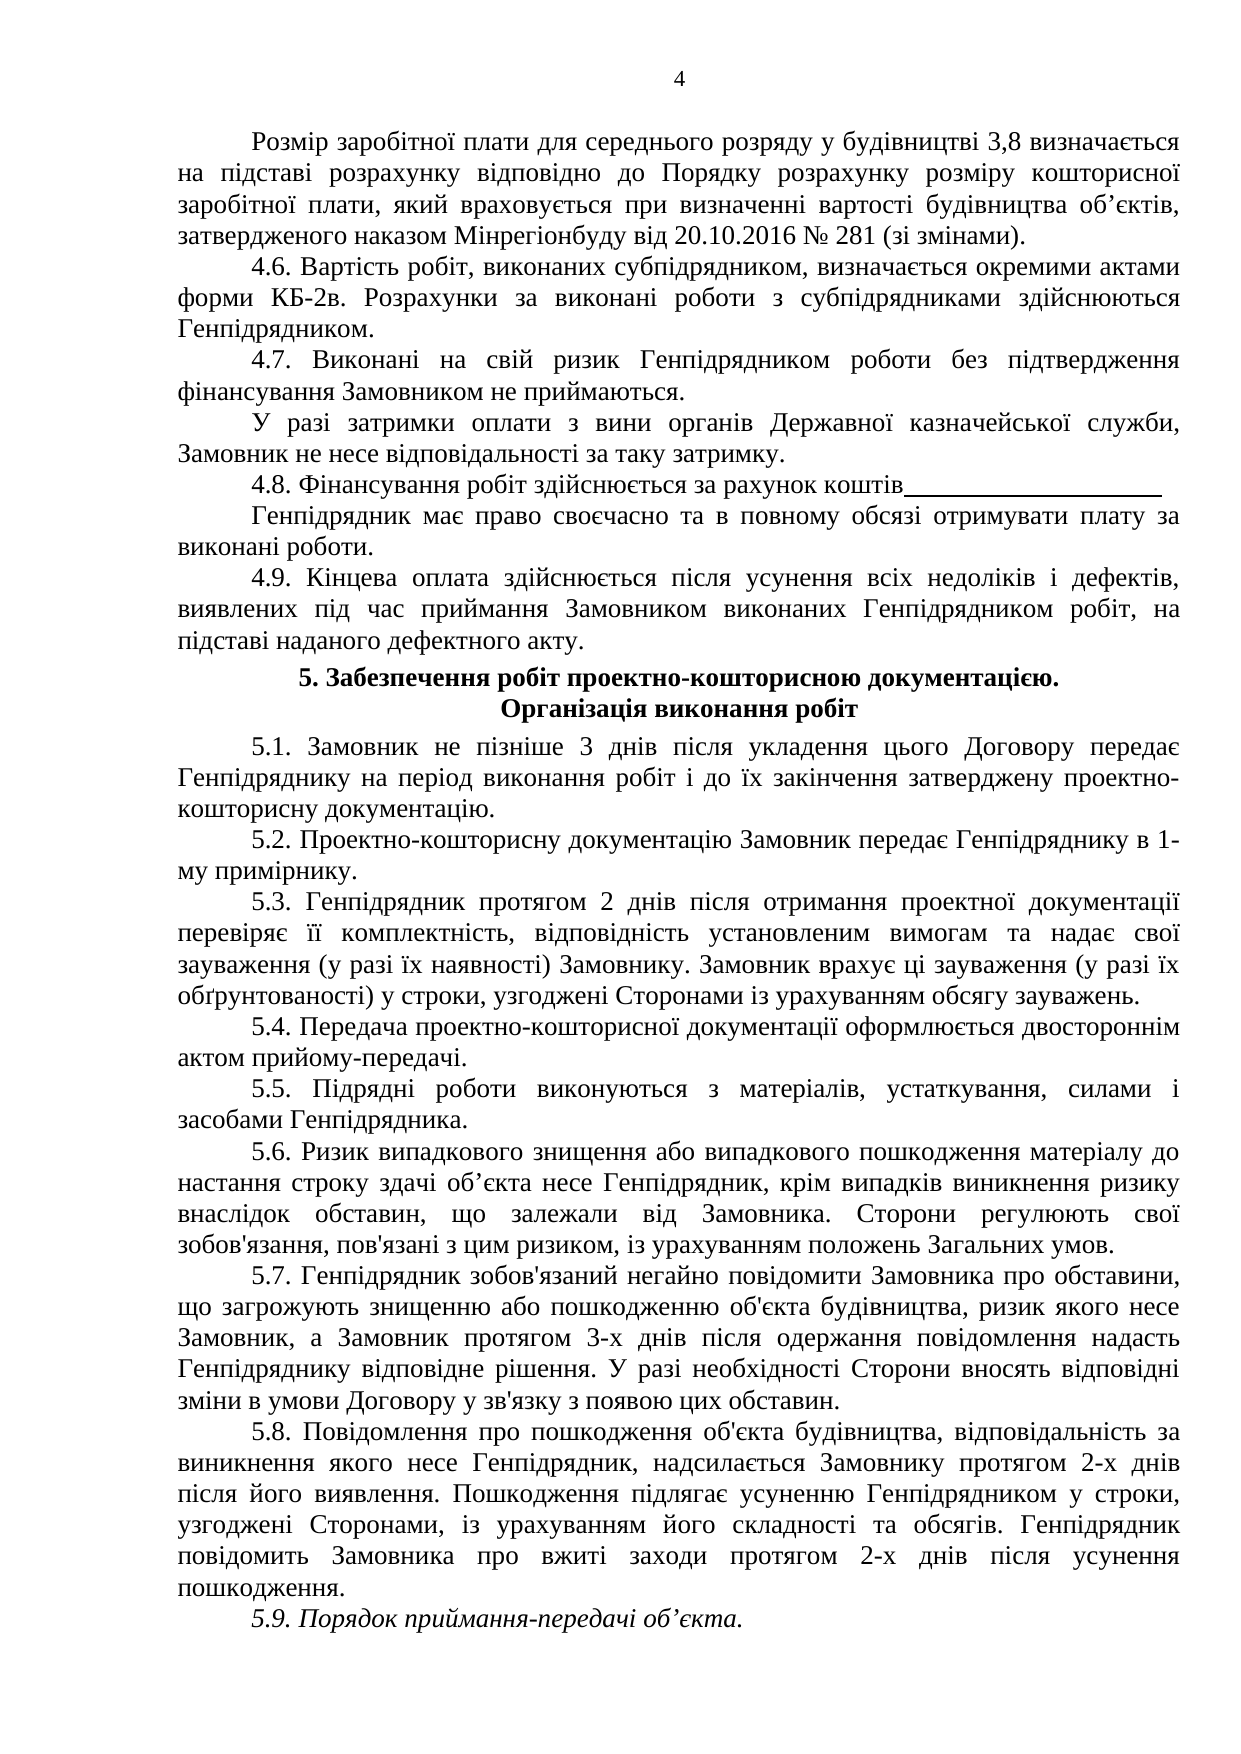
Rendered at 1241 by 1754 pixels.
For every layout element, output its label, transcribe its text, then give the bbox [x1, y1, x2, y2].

text 5.8. Повідомлення про пошкодження об'єкта будівництва, відповідальність за виникнення якого несе Генпідрядник, надсилається Замовнику протягом 2-х днів після його виявлення. Пошкодження підлягає усуненню Генпідрядником у строки, узгоджені Сторонами, із урахуванням його складності та обсягів. Генпідрядник повідомить Замовника про вжиті заходи протягом 2-х днів після усунення пошкодження. [177, 1415, 1181, 1602]
text 5.4. Передача проектно-кошторисної документації оформлюється двостороннім актом прийому-передачі. [177, 1010, 1181, 1072]
text 4.8. Фінансування робіт здійснюється за рахунок коштів___________________ [177, 468, 1181, 499]
text 5.1. Замовник не пізніше 3 днів після укладення цього Договору передає Генпідряднику на період виконання робіт і до їх закінчення затверджену проектно-кошторисну документацію. [177, 730, 1181, 823]
text 5.2. Проектно-кошторисну документацію Замовник передає Генпідряднику в 1-му примірнику. [177, 823, 1181, 885]
text 4.6. Вартість робіт, виконаних субпідрядником, визначається окремими актами форми КБ-2в. Розрахунки за виконані роботи з субпідрядниками здійснюються Генпідрядником. [177, 250, 1181, 343]
text 5.7. Генпідрядник зобов'язаний негайно повідомити Замовника про обставини, що загрожують знищенню або пошкодженню об'єкта будівництва, ризик якого несе Замовник, а Замовник протягом 3-х днів після одержання повідомлення надасть Генпідряднику відповідне рішення. У разі необхідності Сторони вносять відповідні зміни в умови Договору у зв'язку з появою цих обставин. [177, 1259, 1181, 1415]
text Генпідрядник має право своєчасно та в повному обсязі отримувати плату за виконані роботи. [177, 499, 1181, 561]
text У разі затримки оплати з вини органів Державної казначейської служби, Замовник не несе відповідальності за таку затримку. [177, 406, 1181, 468]
text Розмір заробітної плати для середнього розряду у будівництві 3,8 визначається на підставі розрахунку відповідно до Порядку розрахунку розміру кошторисної заробітної плати, який враховується при визначенні вартості будівництва об’єктів, затвердженого наказом Мінрегіонбуду від 20.10.2016 № 281 (зі змінами). [177, 125, 1181, 250]
text Організація виконання робіт [177, 692, 1181, 723]
text 4.7. Виконані на свій ризик Генпідрядником роботи без підтвердження фінансування Замовником не приймаються. [177, 343, 1181, 406]
text 5.6. Ризик випадкового знищення або випадкового пошкодження матеріалу до настання строку здачі об’єкта несе Генпідрядник, крім випадків виникнення ризику внаслідок обставин, що залежали від Замовника. Сторони регулюють свої зобов'язання, пов'язані з цим ризиком, із урахуванням положень Загальних умов. [177, 1134, 1181, 1259]
text 5.9. Порядок приймання-передачі об’єкта. [177, 1602, 1181, 1633]
text 4.9. Кінцева оплата здійснюється після усунення всіх недоліків і дефектів, виявлених під час приймання Замовником виконаних Генпідрядником робіт, на підставі наданого дефектного акту. [177, 561, 1181, 655]
text 5.3. Генпідрядник протягом 2 днів після отримання проектної документації перевіряє її комплектність, відповідність установленим вимогам та надає свої зауваження (у разі їх наявності) Замовнику. Замовник врахує ці зауваження (у разі їх обґрунтованості) у строки, узгоджені Сторонами із урахуванням обсягу зауважень. [177, 885, 1181, 1010]
text 5. Забезпечення робіт проектно-кошторисною документацією. [177, 661, 1181, 692]
text 5.5. Підрядні роботи виконуються з матеріалів, устаткування, силами і засобами Генпідрядника. [177, 1072, 1181, 1134]
